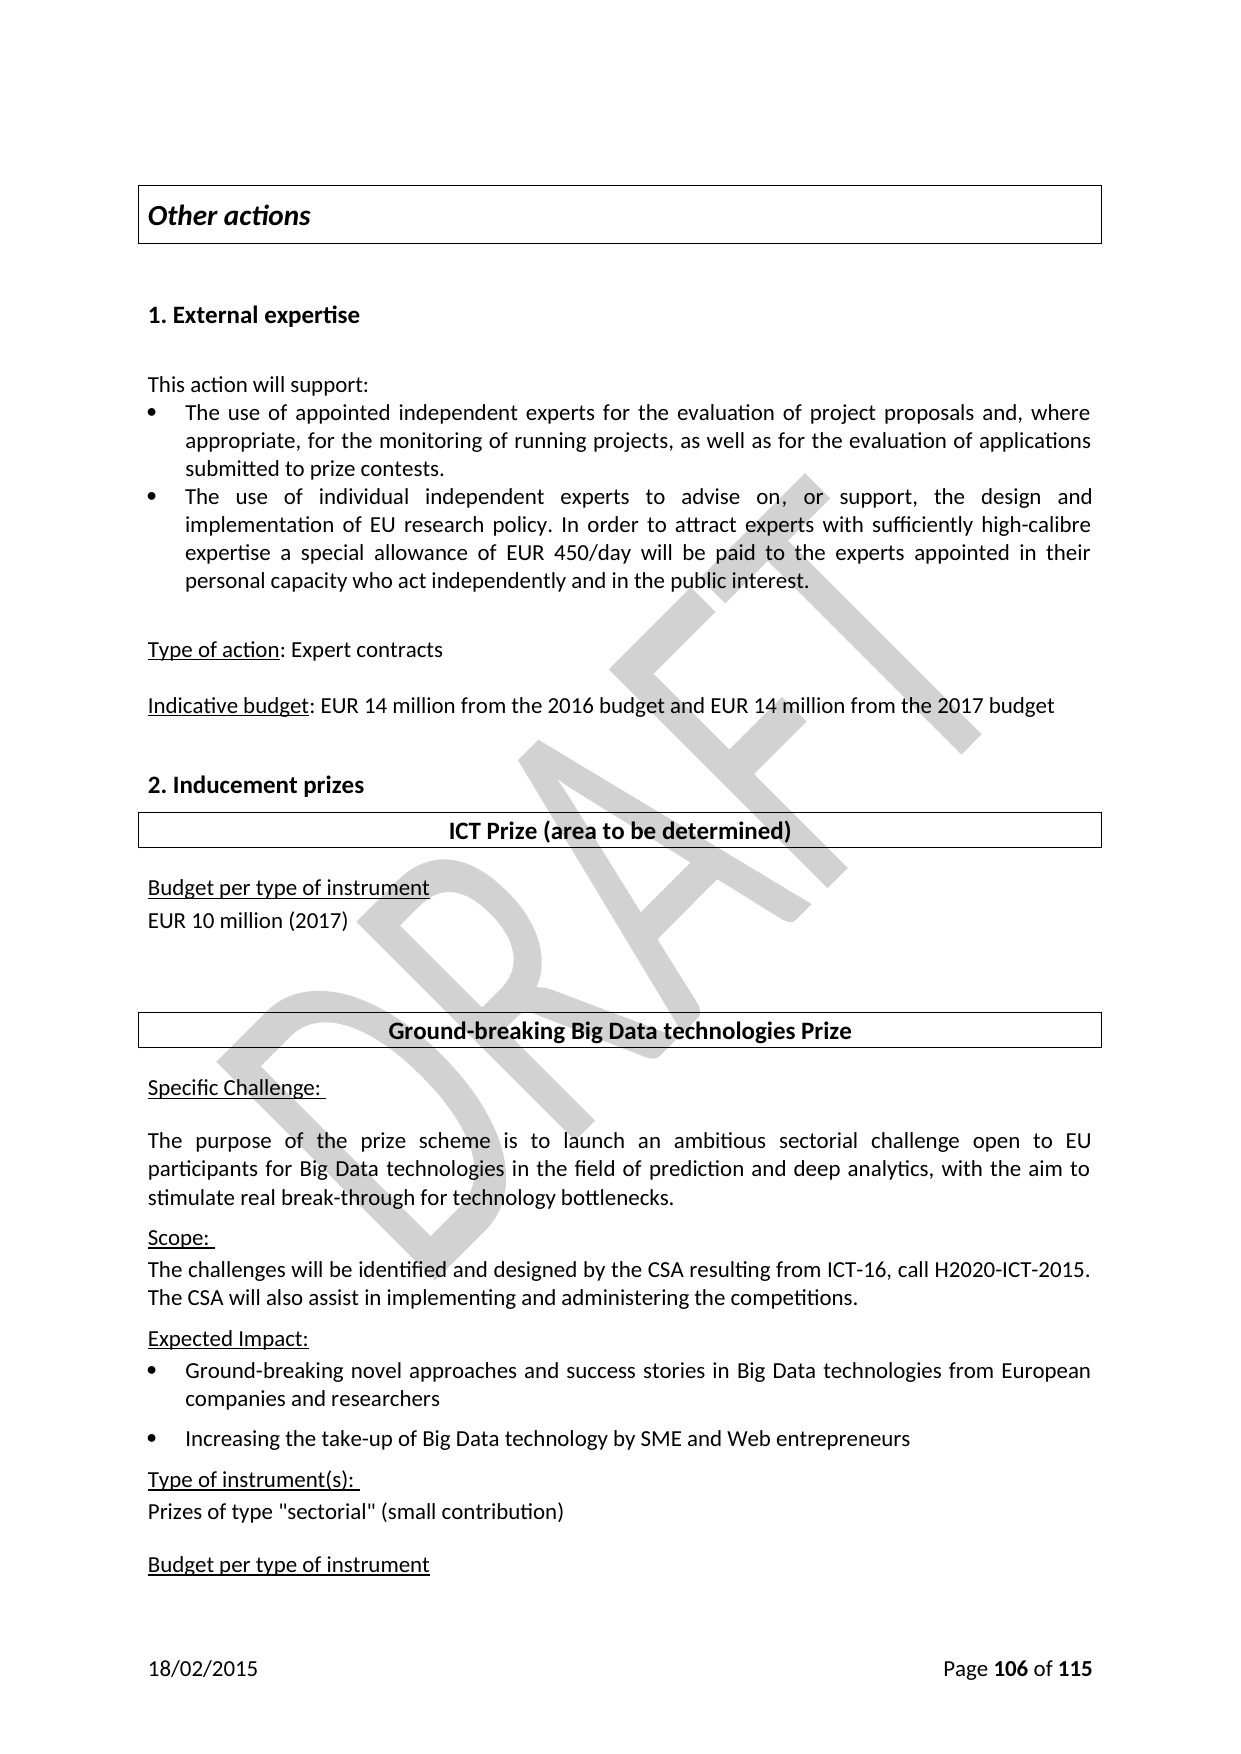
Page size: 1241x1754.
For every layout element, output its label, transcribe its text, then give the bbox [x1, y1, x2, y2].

subtitle Other actions [139, 186, 1101, 243]
text Ground-breaking Big Data technologies Prize [139, 1013, 1101, 1047]
text Specific Challenge: [148, 1073, 1093, 1102]
subtitle 2. Inducement prizes [148, 769, 1093, 799]
text This action will support: [148, 370, 1093, 398]
text Indicative budget: EUR 14 million from the 2016 budget and EUR 14 million from the 2017 budget [148, 691, 1093, 719]
text Budget per type of instrument [148, 1550, 1093, 1578]
subtitle 1. External expertise [148, 299, 1093, 329]
text EUR 10 million (2017) [148, 906, 1093, 934]
text Expected Impact: [148, 1324, 1093, 1352]
list The use of individual independent experts to advise on, or support, the design and implementation of EU research policy. In order to attract experts with sufficiently high-calibre expertise a special allowance of EUR 450/day will be paid to the experts appointed in their personal capacity who act independently and in the public interest. [148, 482, 1093, 594]
text ICT Prize (area to be determined) [139, 813, 1101, 847]
list Ground-breaking novel approaches and success stories in Big Data technologies from European companies and researchers [148, 1356, 1093, 1412]
list The use of appointed independent experts for the evaluation of project proposals and, where appropriate, for the monitoring of running projects, as well as for the evaluation of applications submitted to prize contests. [148, 398, 1093, 482]
text Type of action: Expert contracts [148, 635, 1093, 663]
text Budget per type of instrument [148, 873, 1093, 902]
text The purpose of the prize scheme is to launch an ambitious sectorial challenge open to EU participants for Big Data technologies in the field of prediction and deep analytics, with the aim to stimulate real break-through for technology bottlenecks. [148, 1127, 1093, 1211]
text Prizes of type "sectorial" (small contribution) [148, 1497, 1093, 1525]
list Increasing the take-up of Big Data technology by SME and Web entrepreneurs [148, 1424, 1093, 1453]
text Scope: [148, 1223, 1093, 1251]
text Type of instrument(s): [148, 1465, 1093, 1493]
text The challenges will be identified and designed by the CSA resulting from ICT-16, call H2020-ICT-2015. The CSA will also assist in implementing and administering the competitions. [148, 1255, 1093, 1311]
